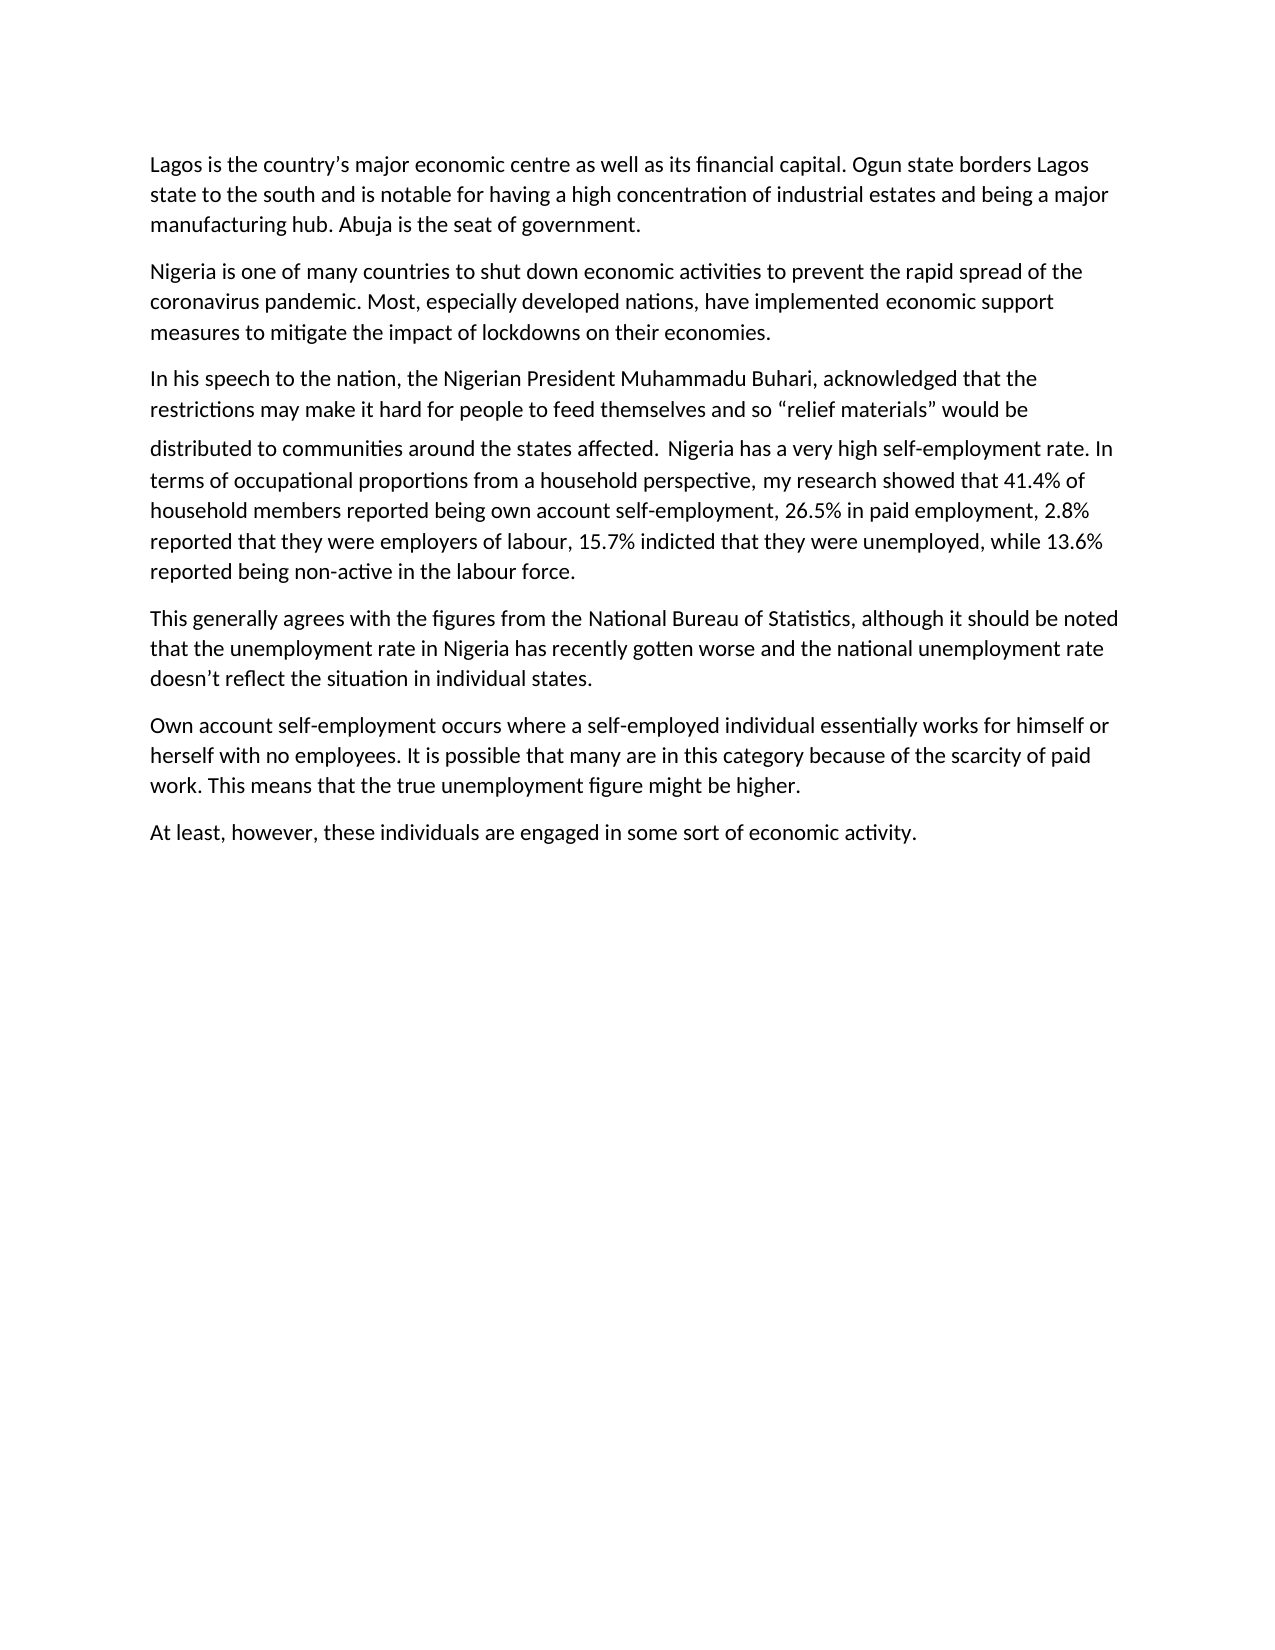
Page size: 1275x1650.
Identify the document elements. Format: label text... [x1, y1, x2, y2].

text Nigeria is one of many countries to shut down economic activities to prevent the rapid spread of the coronavirus pandemic. Most, especially developed nations, have implemented economic support measures to mitigate the impact of lockdowns on their economies. [150, 257, 1125, 346]
text In his speech to the nation, the Nigerian President Muhammadu Buhari, acknowledged that the restrictions may make it hard for people to feed themselves and so “relief materials” would be distributed to communities around the states affected. Nigeria has a very high self-employment rate. In terms of occupational proportions from a household perspective, my research showed that 41.4% of household members reported being own account self-employment, 26.5% in paid employment, 2.8% reported that they were employers of labour, 15.7% indicted that they were unemployed, while 13.6% reported being non-active in the labour force. [150, 364, 1125, 585]
text Own account self-employment occurs where a self-employed individual essentially works for himself or herself with no employees. It is possible that many are in this category because of the scarcity of paid work. This means that the true unemployment figure might be higher. [150, 711, 1125, 799]
text At least, however, these individuals are engaged in some sort of economic activity. [150, 818, 1125, 846]
text This generally agrees with the figures from the National Bureau of Statistics, although it should be noted that the unemployment rate in Nigeria has recently gotten worse and the national unemployment rate doesn’t reflect the situation in individual states. [150, 604, 1125, 692]
text Lagos is the country’s major economic centre as well as its financial capital. Ogun state borders Lagos state to the south and is notable for having a high concentration of industrial estates and being a major manufacturing hub. Abuja is the seat of government. [150, 150, 1125, 238]
